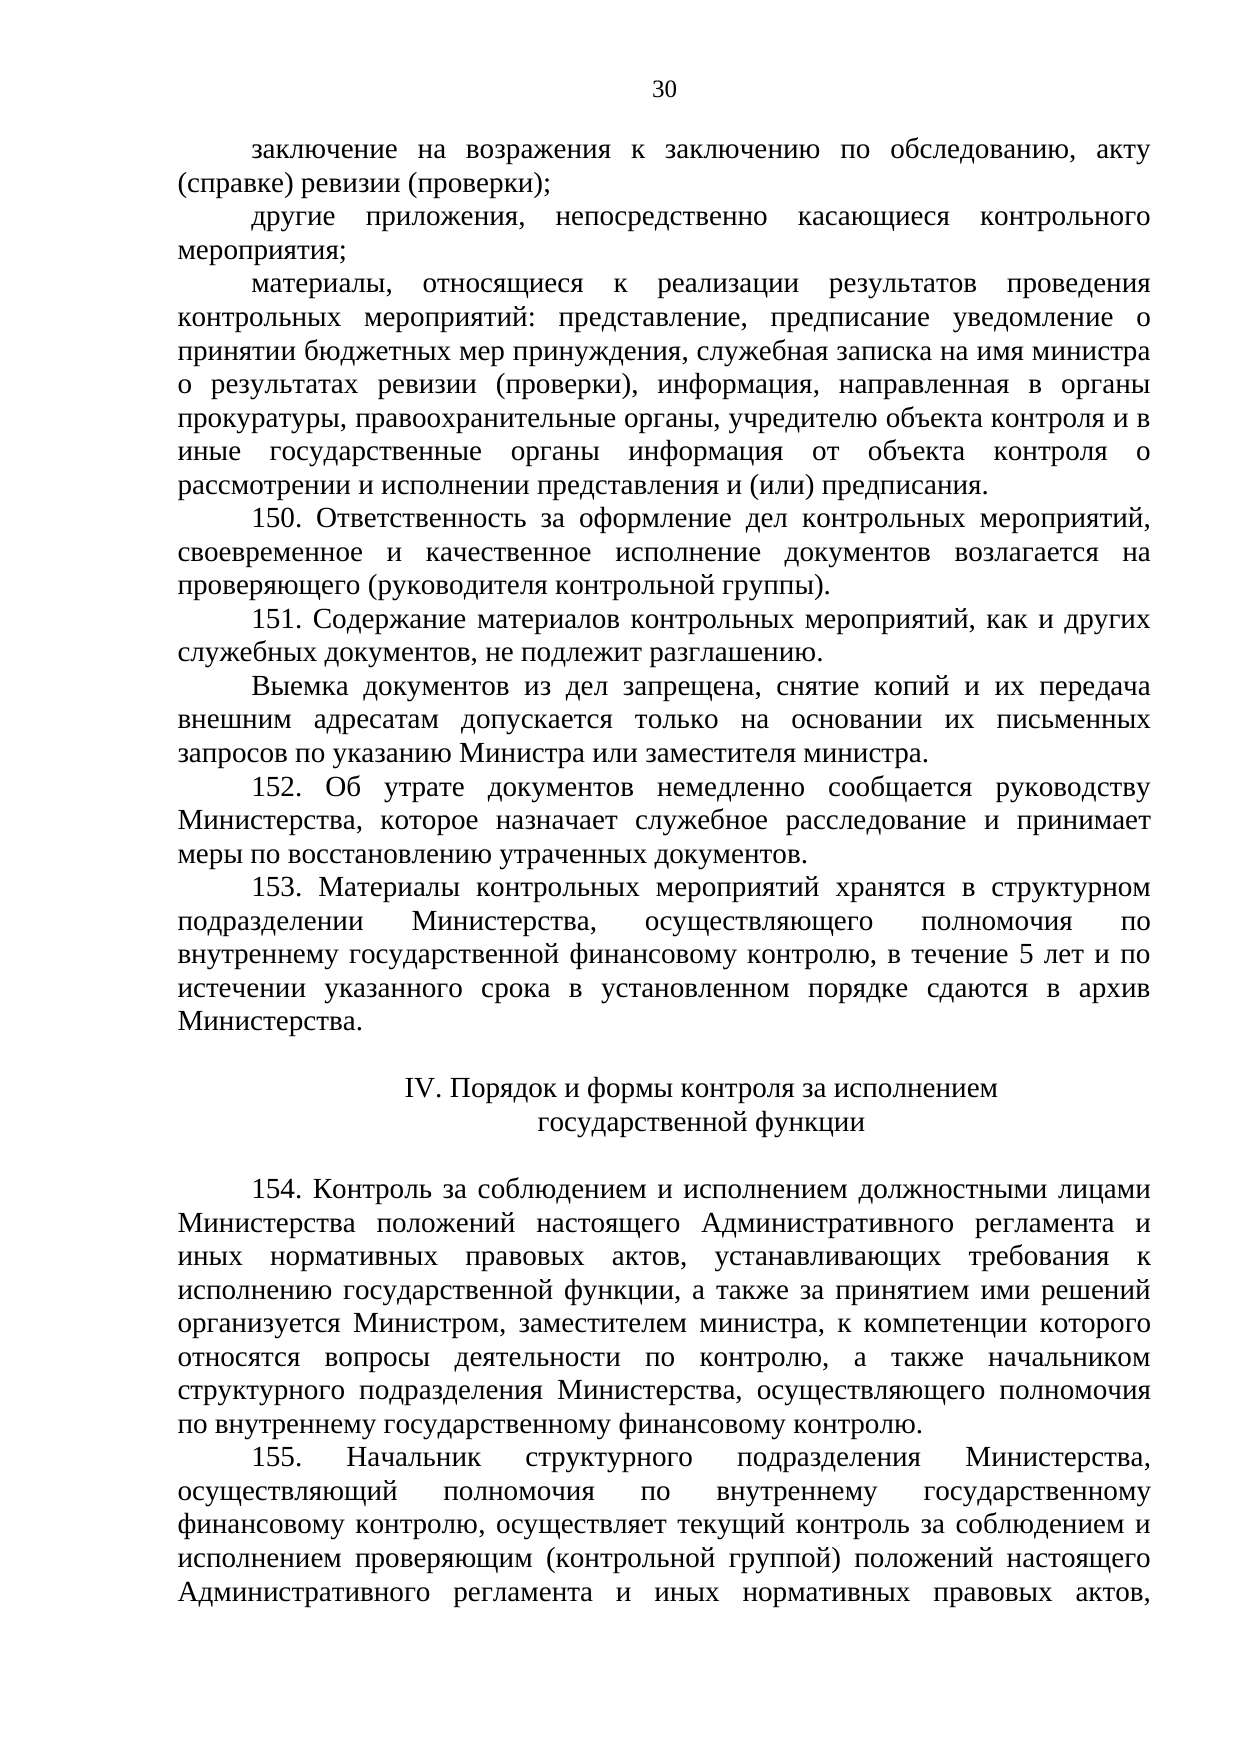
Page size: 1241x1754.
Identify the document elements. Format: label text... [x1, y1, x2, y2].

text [177, 1439, 1152, 1607]
text IV. Порядок и формы контроля за исполнением [177, 1071, 1152, 1104]
text 154. Контроль за соблюдением и исполнением должностными лицами Министерства положений настоящего Административного регламента и иных нормативных правовых актов, устанавливающих требования к исполнению государственной функции, а также за принятием ими решений организуется Министром, заместителем министра, к компетенции которого относятся вопросы деятельности по контролю, а также начальником структурного подразделения Министерства, осуществляющего полномочия по внутреннему государственному финансовому контролю. [177, 1171, 1152, 1439]
text другие приложения, непосредственно касающиеся контрольного мероприятия; [177, 198, 1152, 266]
text 153. Материалы контрольных мероприятий хранятся в структурном подразделении Министерства, осуществляющего полномочия по внутреннему государственной финансовому контролю, в течение 5 лет и по истечении указанного срока в установленном порядке сдаются в архив Министерства. [177, 869, 1152, 1037]
text материалы, относящиеся к реализации результатов проведения контрольных мероприятий: представление, предписание уведомление о принятии бюджетных мер принуждения, служебная записка на имя министра о результатах ревизии (проверки), информация, направленная в органы прокуратуры, правоохранительные органы, учредителю объекта контроля и в иные государственные органы информация от объекта контроля о рассмотрении и исполнении представления и (или) предписания. [177, 266, 1152, 500]
text государственной функции [177, 1104, 1152, 1138]
text 152. Об утрате документов немедленно сообщается руководству Министерства, которое назначает служебное расследование и принимает меры по восстановлению утраченных документов. [177, 769, 1152, 869]
text 151. Содержание материалов контрольных мероприятий, как и других служебных документов, не подлежит разглашению. [177, 601, 1152, 668]
text 150. Ответственность за оформление дел контрольных мероприятий, своевременное и качественное исполнение документов возлагается на проверяющего (руководителя контрольной группы). [177, 500, 1152, 601]
text Выемка документов из дел запрещена, снятие копий и их передача внешним адресатам допускается только на основании их письменных запросов по указанию Министра или заместителя министра. [177, 668, 1152, 769]
text заключение на возражения к заключению по обследованию, акту (справке) ревизии (проверки); [177, 131, 1152, 198]
